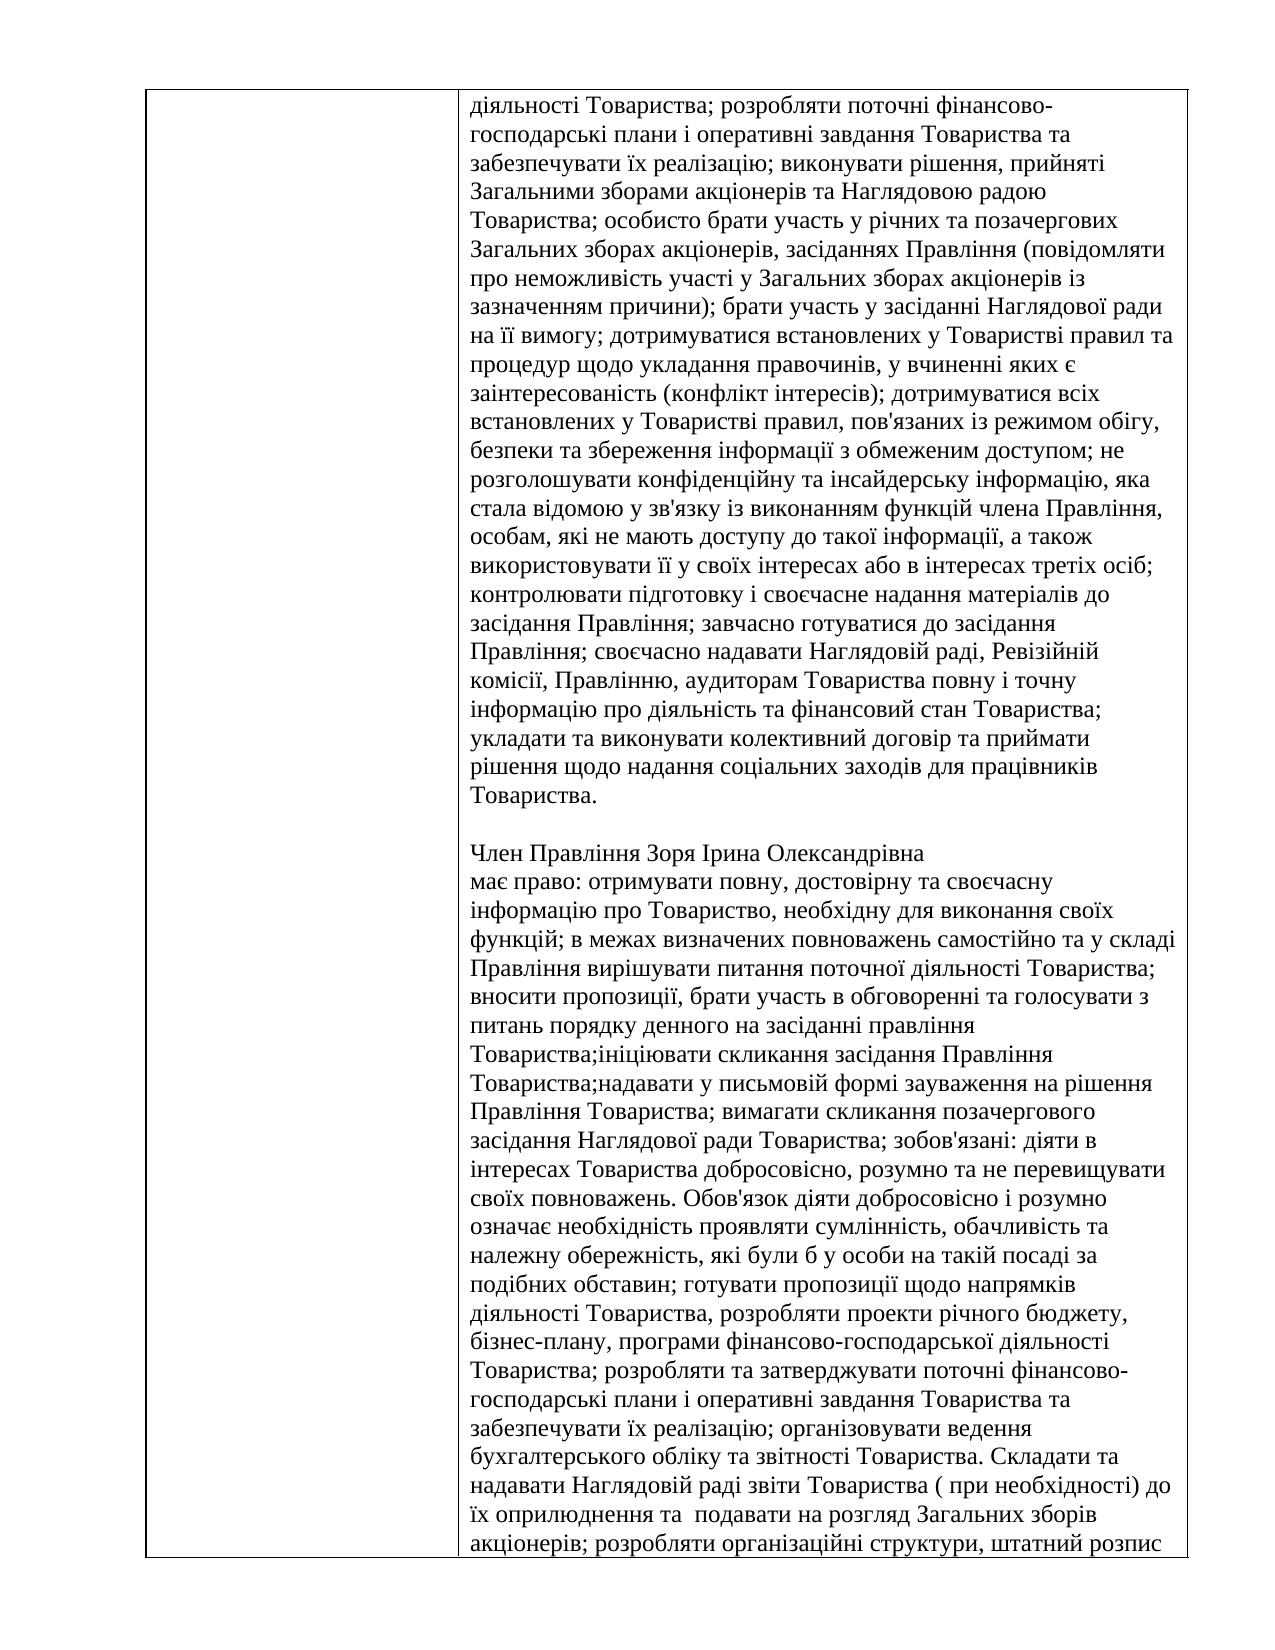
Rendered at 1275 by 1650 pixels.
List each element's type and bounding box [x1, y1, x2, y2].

table_cell [147, 90, 458, 1556]
table_cell [459, 90, 1187, 1556]
